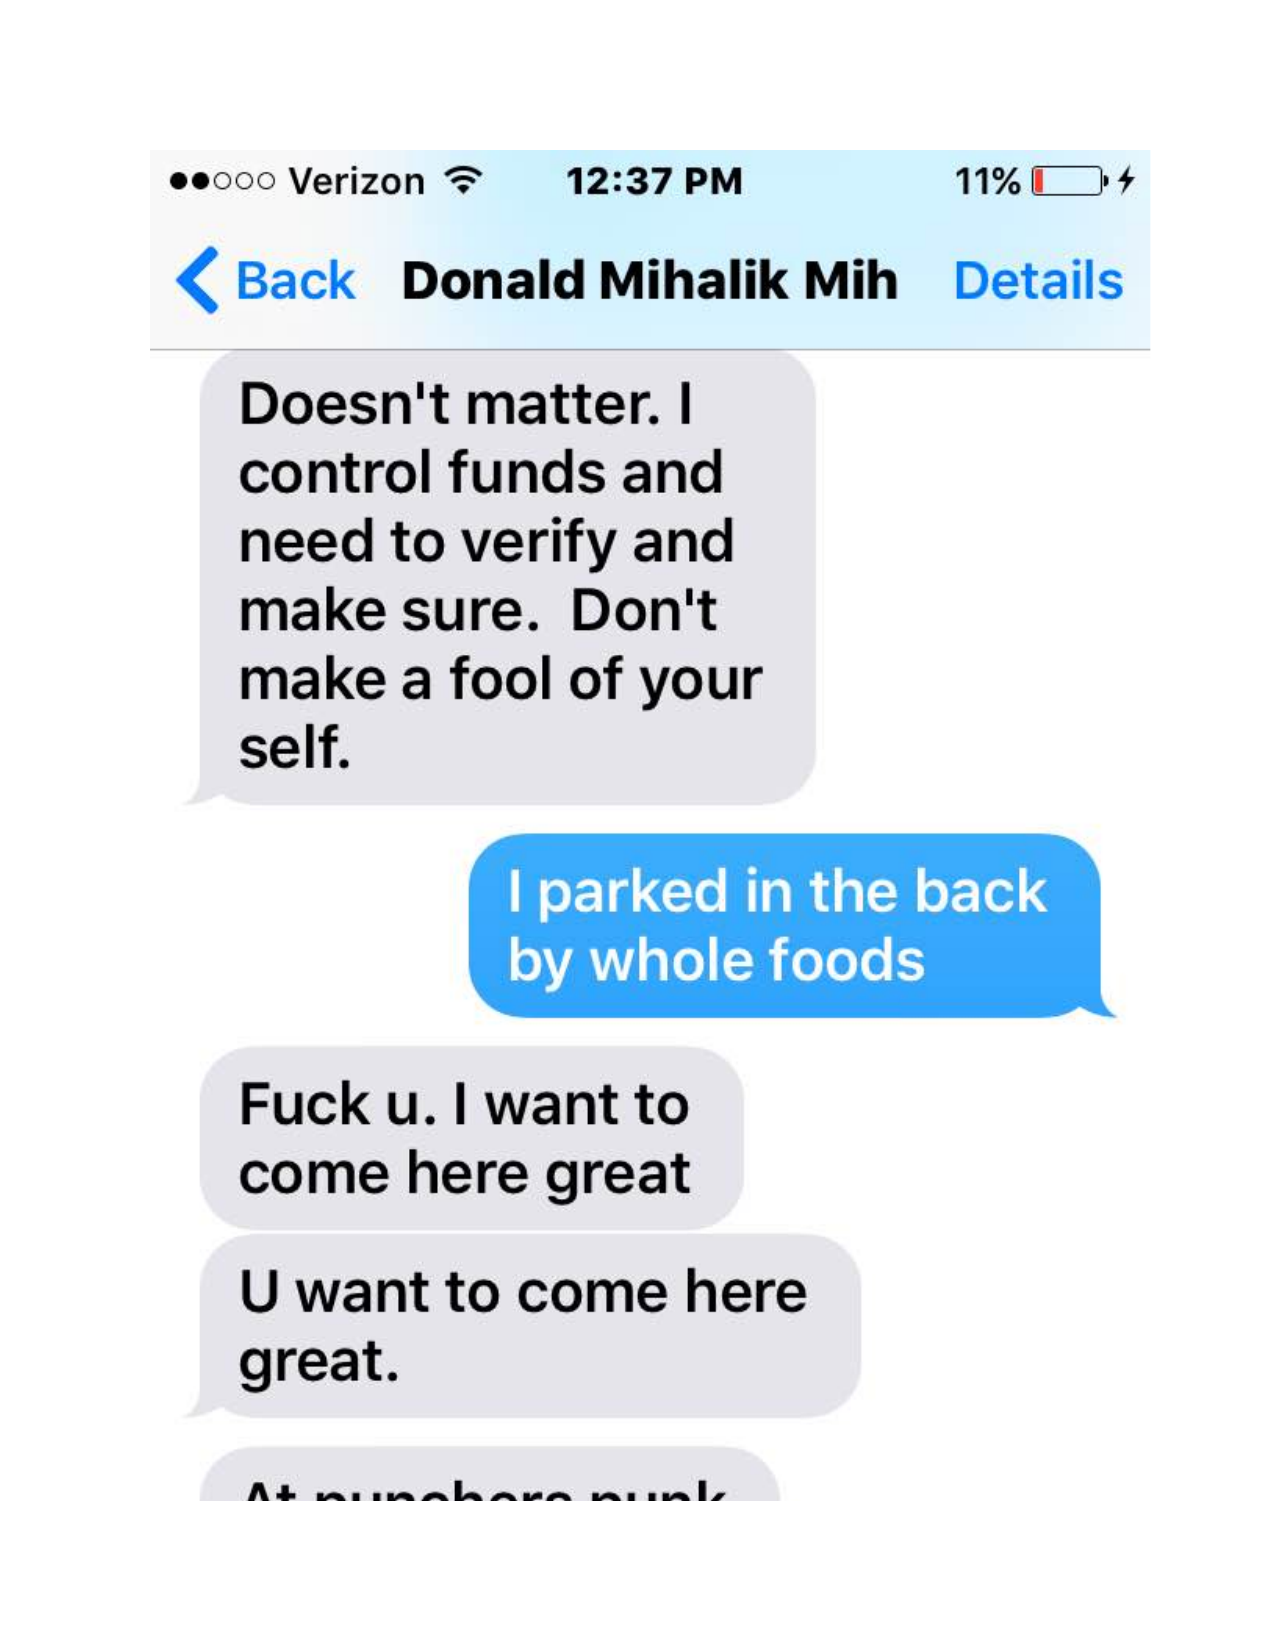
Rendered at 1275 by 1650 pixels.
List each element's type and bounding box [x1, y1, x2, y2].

picture [150, 150, 1151, 1501]
